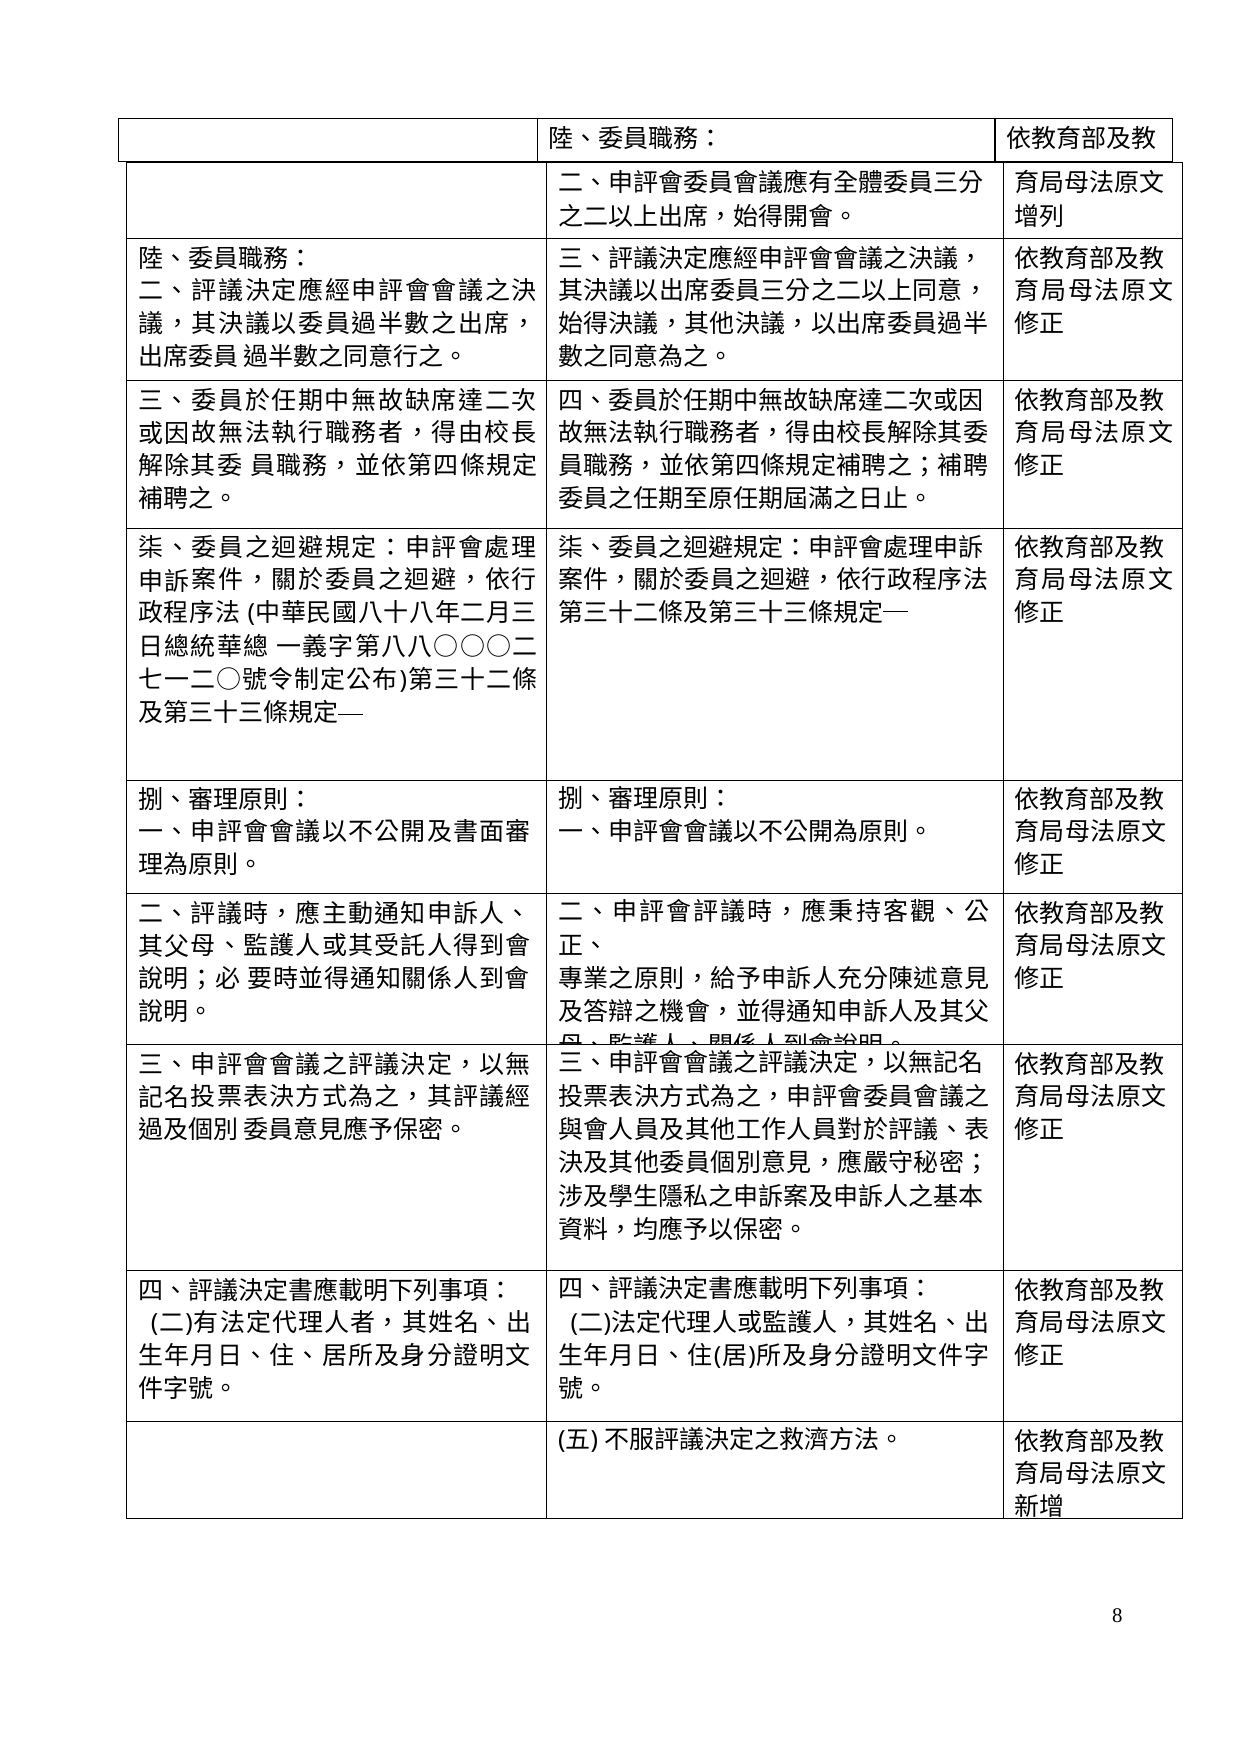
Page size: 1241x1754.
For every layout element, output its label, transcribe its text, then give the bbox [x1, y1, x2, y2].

table_header 二、申評會委員會議應有全體委員三分 之二以上出席，始得開會。 [547, 163, 1003, 238]
table_cell 三、評議決定應經申評會會議之決議， 其決議以出席委員三分之二以上同意， 始得決議，其他決議，以出席委員過半 數之同意為之。 [547, 239, 1003, 380]
table_cell 柒、委員之迴避規定：申評會處理申訴案件，關於委員之迴避，依行政程序法 (中華民國八十八年二月三日總統華總 一義字第八八○○○二七一二○號令制定公布)第三十二條及第三十三條規定─ [127, 529, 546, 779]
table_cell 依教育部及教 育局母法原文 修正 [1004, 239, 1182, 380]
table_cell 二、評議時，應主動通知申訴人、其父母、監護人或其受託人得到會說明；必 要時並得通知關係人到會說明。 [127, 894, 546, 1044]
table_cell 三、委員於任期中無故缺席達二次或因故無法執行職務者，得由校長解除其委 員職務，並依第四條規定補聘之。 [127, 381, 546, 527]
table_cell 三、申評會會議之評議決定，以無記名 投票表決方式為之，申評會委員會議之 與會人員及其他工作人員對於評議、表 決及其他委員個別意見，應嚴守秘密； 涉及學生隱私之申訴案及申訴人之基本 資料，均應予以保密。 [547, 1045, 1003, 1270]
table_header [127, 163, 546, 238]
table_cell 二、申評會評議時，應秉持客觀、公正、 專業之原則，給予申訴人充分陳述意見 及答辯之機會，並得通知申訴人及其父 母、監護人、關係人到會說明。 [547, 894, 1003, 1044]
table_cell [127, 1422, 546, 1518]
table_header 育局母法原文 增列 [1004, 163, 1182, 238]
table_cell 依教育部及教 [996, 119, 1172, 161]
table_cell (五) 不服評議決定之救濟方法。 [547, 1422, 1003, 1518]
table_cell 四、委員於任期中無故缺席達二次或因 故無法執行職務者，得由校長解除其委 員職務，並依第四條規定補聘之；補聘 委員之任期至原任期屆滿之日止。 [547, 381, 1003, 527]
table_cell 四、評議決定書應載明下列事項： (二)有法定代理人者，其姓名、出生年月日、住、居所及身分證明文件字號。 [127, 1271, 546, 1421]
table_cell 依教育部及教 育局母法原文 修正 [1004, 1045, 1182, 1270]
table_cell 捌、審理原則： 一、申評會會議以不公開及書面審理為原則。 [127, 781, 546, 893]
table_cell 四、評議決定書應載明下列事項： (二)法定代理人或監護人，其姓名、出 生年月日、住(居)所及身分證明文件字 號。 [547, 1271, 1003, 1421]
table_cell [119, 119, 537, 161]
table_cell 依教育部及教 育局母法原文 新增 [1004, 1422, 1182, 1518]
table_cell 陸、委員職務： 二、評議決定應經申評會會議之決議，其決議以委員過半數之出席，出席委員 過半數之同意行之。 [127, 239, 546, 380]
table_cell 依教育部及教 育局母法原文 修正 [1004, 381, 1182, 527]
table_cell 三、申評會會議之評議決定，以無記名投票表決方式為之，其評議經過及個別 委員意見應予保密。 [127, 1045, 546, 1270]
table_cell 捌、審理原則： 一、申評會會議以不公開為原則。 [547, 781, 1003, 893]
table_cell 依教育部及教 育局母法原文 修正 [1004, 894, 1182, 1044]
table_cell 陸、委員職務： [538, 119, 994, 161]
table_cell 依教育部及教 育局母法原文 修正 [1004, 529, 1182, 779]
table_cell 依教育部及教 育局母法原文 修正 [1004, 781, 1182, 893]
table_cell 依教育部及教 育局母法原文 修正 [1004, 1271, 1182, 1421]
table_cell 柒、委員之迴避規定：申評會處理申訴 案件，關於委員之迴避，依行政程序法 第三十二條及第三十三條規定─ [547, 529, 1003, 779]
